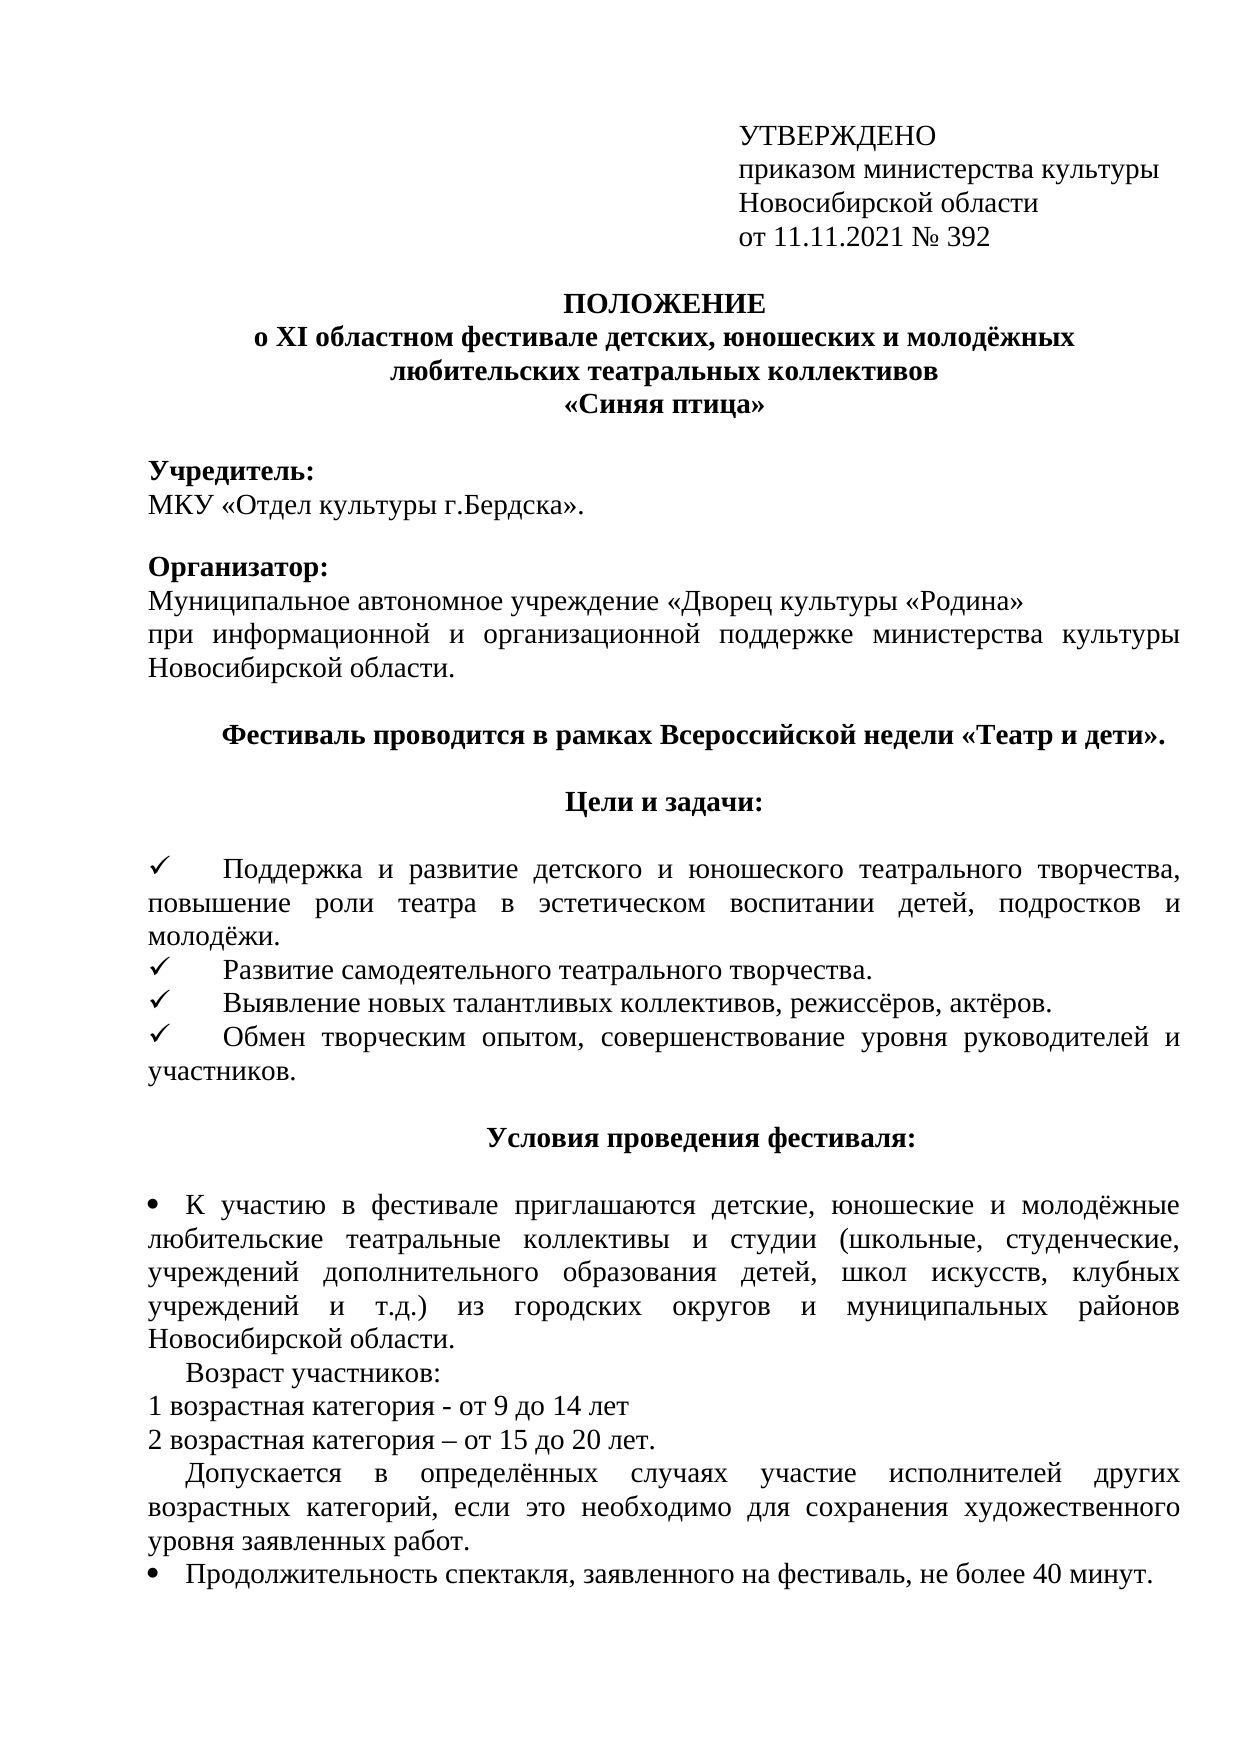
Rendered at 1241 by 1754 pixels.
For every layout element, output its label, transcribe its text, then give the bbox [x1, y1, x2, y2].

list Поддержка и развитие детского и юношеского театрального творчества, повышение роли театра в эстетическом воспитании детей, подростков и молодёжи. [148, 851, 1181, 952]
text приказом министерства культуры [738, 152, 1181, 185]
text Организатор: [148, 549, 1181, 583]
list Развитие самодеятельного театрального творчества. [148, 952, 1181, 986]
list Обмен творческим опытом, совершенствование уровня руководителей и участников. [148, 1019, 1181, 1086]
title Муниципальное автономное учреждение «Дворец культуры «Родина» [148, 583, 1181, 616]
title при информационной и организационной поддержке министерства культуры Новосибирской области. [148, 616, 1181, 683]
text Новосибирской области [738, 185, 1181, 219]
title ПОЛОЖЕНИЕ [148, 286, 1181, 319]
text Учредитель: [148, 453, 1181, 487]
text 1 возрастная категория - от 9 до 14 лет [148, 1388, 1181, 1422]
title Фестиваль проводится в рамках Всероссийской недели «Театр и дети». [148, 717, 1181, 751]
text МКУ «Отдел культуры г.Бердска». [148, 487, 1181, 521]
list К участию в фестивале приглашаются детские, юношеские и молодёжные любительские театральные коллективы и студии (школьные, студенческие, учреждений дополнительного образования детей, школ искусств, клубных учреждений и т.д.) из городских округов и муниципальных районов Новосибирской области. [148, 1187, 1181, 1355]
text любительских театральных коллективов [148, 353, 1181, 386]
text Возраст участников: [148, 1355, 1181, 1388]
text Цели и задачи: [148, 784, 1181, 818]
text «Синяя птица» [148, 386, 1181, 420]
list Выявление новых талантливых коллективов, режиссёров, актёров. [148, 986, 1181, 1019]
text от 11.11.2021 № 392 [738, 219, 1181, 252]
text 2 возрастная категория – от 15 до 20 лет. [148, 1422, 1181, 1456]
text УТВЕРЖДЕНО [738, 118, 1181, 152]
list Продолжительность спектакля, заявленного на фестиваль, не более 40 минут. [148, 1556, 1181, 1590]
text Допускается в определённых случаях участие исполнителей других возрастных категорий, если это необходимо для сохранения художественного уровня заявленных работ. [148, 1456, 1181, 1556]
text о XI областном фестивале детских, юношеских и молодёжных [148, 319, 1181, 353]
text Условия проведения фестиваля: [148, 1120, 1181, 1153]
